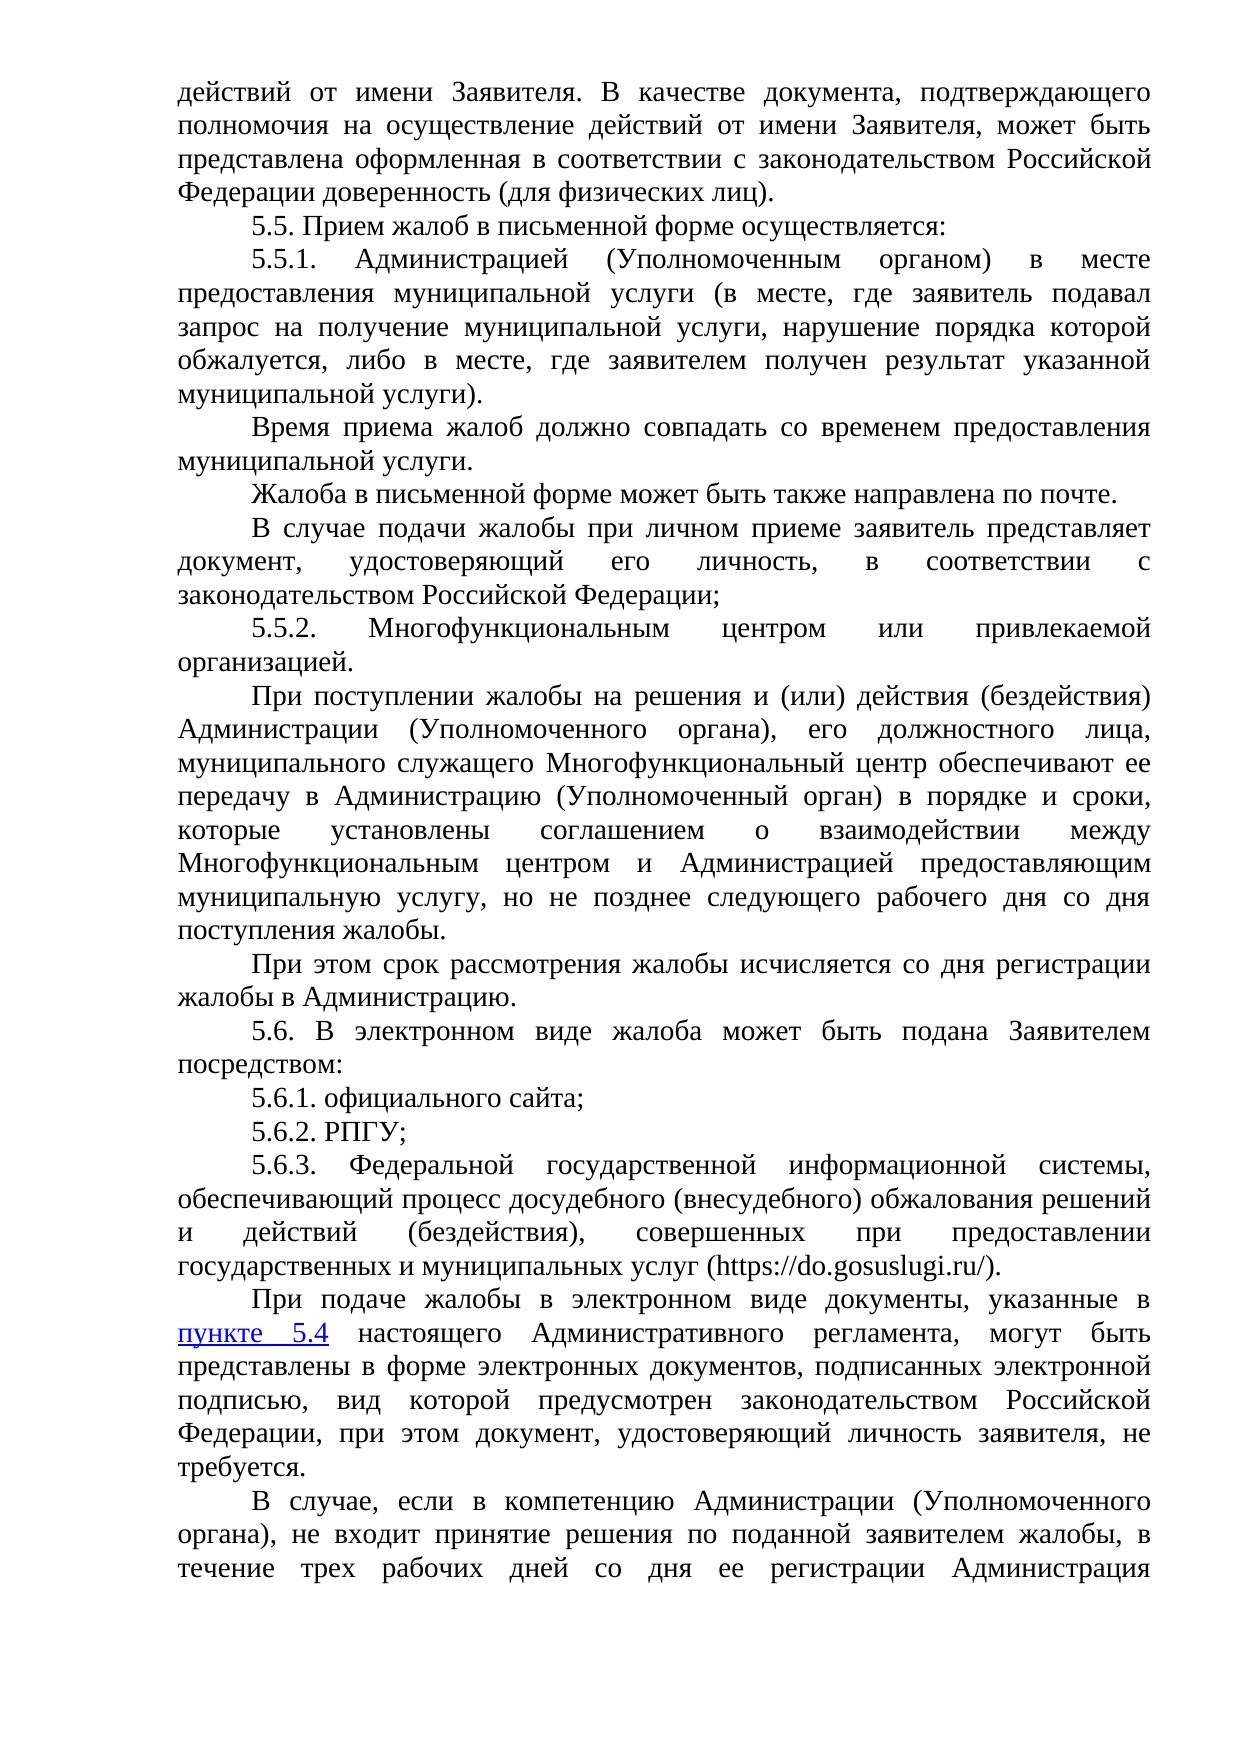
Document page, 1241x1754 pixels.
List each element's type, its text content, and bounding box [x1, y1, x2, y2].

text Время приема жалоб должно совпадать со временем предоставления муниципальной услуги. [177, 409, 1152, 476]
text 5.6.3. Федеральной государственной информационной системы, обеспечивающий процесс досудебного (внесудебного) обжалования решений и действий (бездействия), совершенных при предоставлении государственных и муниципальных услуг (https://do.gosuslugi.ru/). [177, 1147, 1152, 1281]
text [177, 1483, 1152, 1583]
text 5.6.1. официального сайта; [177, 1080, 1152, 1114]
text При поступлении жалобы на решения и (или) действия (бездействия) Администрации (Уполномоченного органа), его должностного лица, муниципального служащего Многофункциональный центр обеспечивают ее передачу в Администрацию (Уполномоченный орган) в порядке и сроки, которые установлены соглашением о взаимодействии между Многофункциональным центром и Администрацией предоставляющим муниципальную услугу, но не позднее следующего рабочего дня со дня поступления жалобы. [177, 678, 1152, 946]
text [177, 74, 1152, 208]
text 5.6. В электронном виде жалоба может быть подана Заявителем посредством: [177, 1013, 1152, 1080]
text Жалоба в письменной форме может быть также направлена по почте. [177, 476, 1152, 510]
text При подаче жалобы в электронном виде документы, указанные в пункте 5.4 настоящего Административного регламента, могут быть представлены в форме электронных документов, подписанных электронной подписью, вид которой предусмотрен законодательством Российской Федерации, при этом документ, удостоверяющий личность заявителя, не требуется. [177, 1281, 1152, 1483]
text 5.5.2. Многофункциональным центром или привлекаемой организацией. [177, 611, 1152, 678]
text 5.5.1. Администрацией (Уполномоченным органом) в месте предоставления муниципальной услуги (в месте, где заявитель подавал запрос на получение муниципальной услуги, нарушение порядка которой обжалуется, либо в месте, где заявителем получен результат указанной муниципальной услуги). [177, 242, 1152, 409]
text 5.6.2. РПГУ; [177, 1114, 1152, 1147]
text В случае подачи жалобы при личном приеме заявитель представляет документ, удостоверяющий его личность, в соответствии с законодательством Российской Федерации; [177, 510, 1152, 611]
text 5.5. Прием жалоб в письменной форме осуществляется: [177, 208, 1152, 242]
text При этом срок рассмотрения жалобы исчисляется со дня регистрации жалобы в Администрацию. [177, 946, 1152, 1013]
